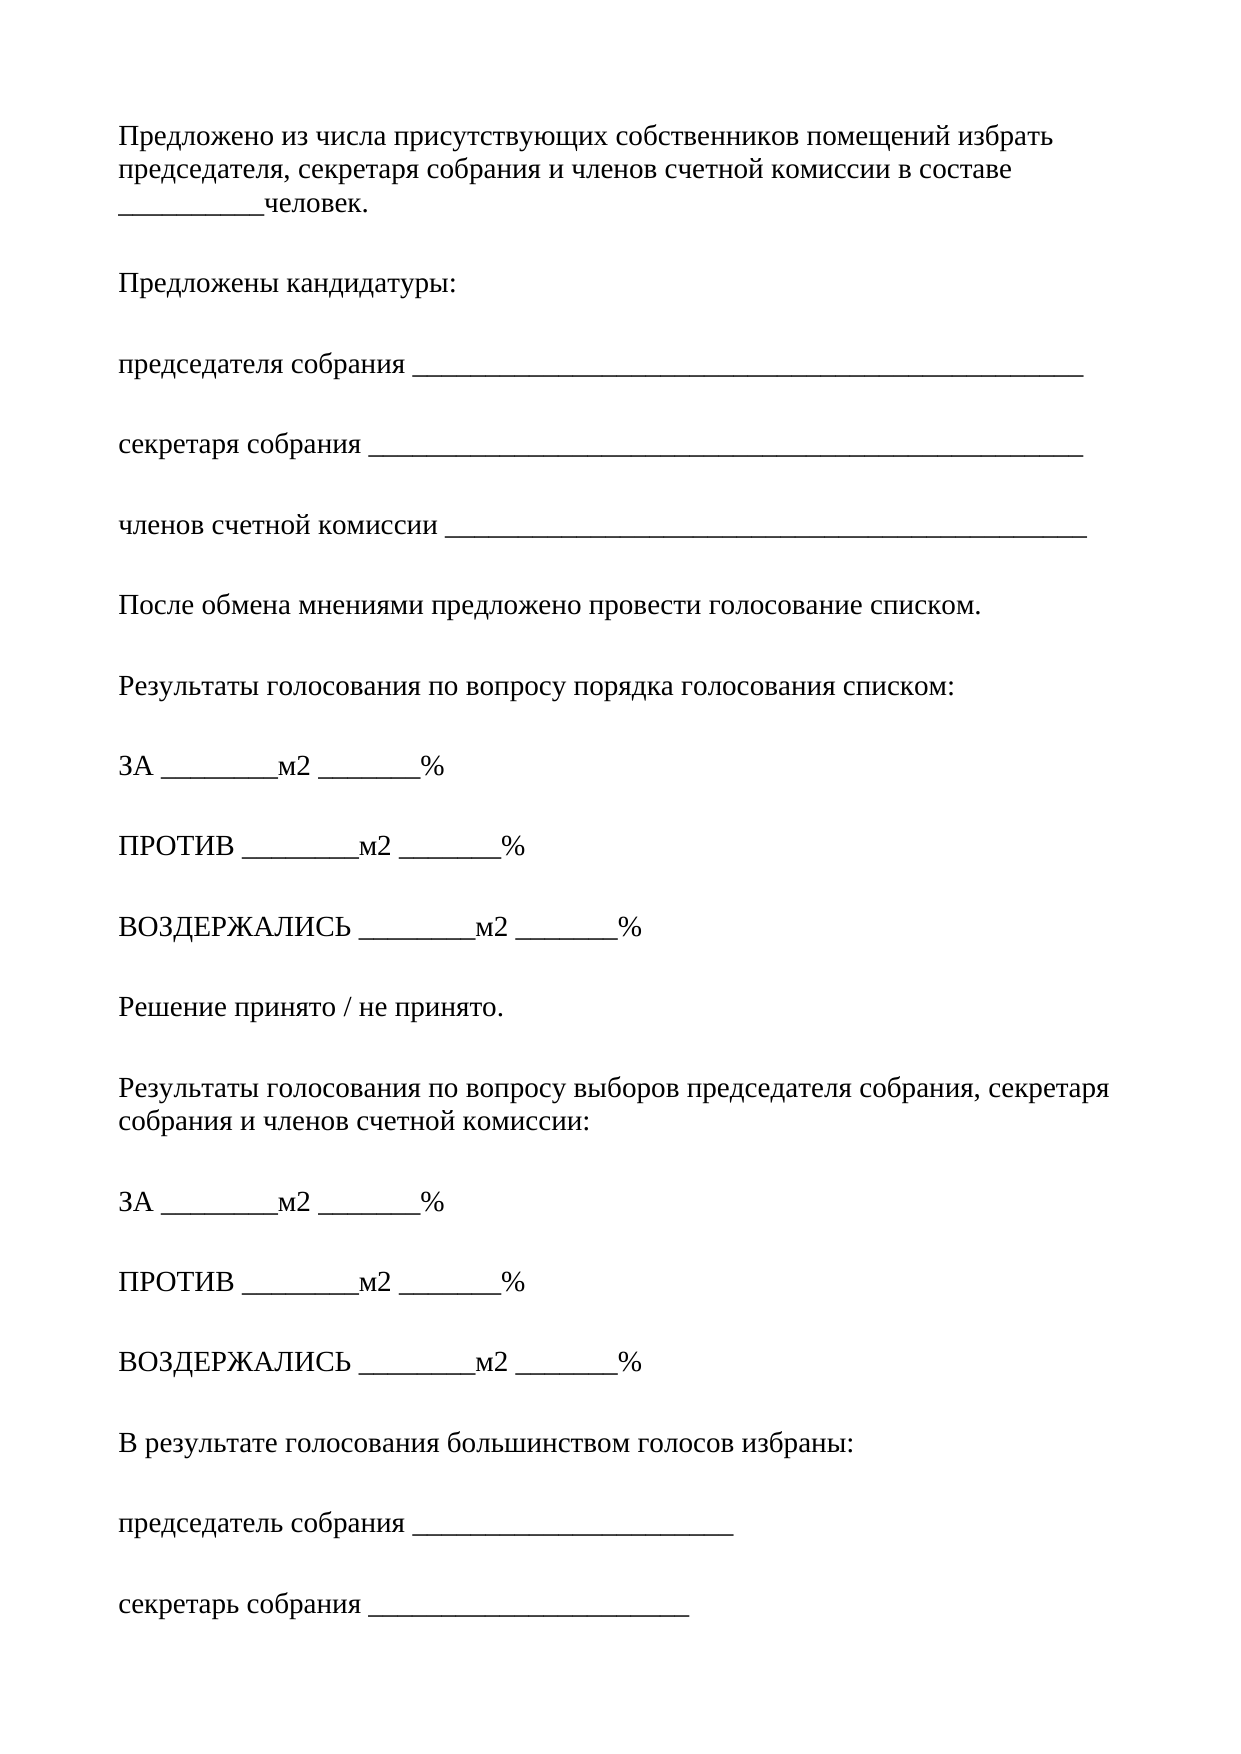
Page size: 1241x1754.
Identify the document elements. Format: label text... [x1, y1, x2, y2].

text секретарь собрания ______________________ [118, 1586, 1181, 1619]
text В результате голосования большинством голосов избраны: [118, 1425, 1181, 1458]
text Предложено из числа присутствующих собственников помещений избрать председателя, секретаря собрания и членов счетной комиссии в составе __________человек. [118, 118, 1181, 219]
text После обмена мнениями предложено провести голосование списком. [118, 587, 1181, 621]
text членов счетной комиссии ____________________________________________ [118, 507, 1181, 540]
text Решение принято / не принято. [118, 989, 1181, 1023]
text ЗА ________м2 _______% [118, 1184, 1181, 1217]
text ПРОТИВ ________м2 _______% [118, 828, 1181, 862]
text председателя собрания ______________________________________________ [118, 346, 1181, 379]
text ЗА ________м2 _______% [118, 748, 1181, 782]
text секретаря собрания _________________________________________________ [118, 426, 1181, 460]
text Результаты голосования по вопросу порядка голосования списком: [118, 668, 1181, 701]
text председатель собрания ______________________ [118, 1505, 1181, 1539]
text Результаты голосования по вопросу выборов председателя собрания, секретаря собрания и членов счетной комиссии: [118, 1070, 1181, 1137]
text ВОЗДЕРЖАЛИСЬ ________м2 _______% [118, 1344, 1181, 1378]
text ВОЗДЕРЖАЛИСЬ ________м2 _______% [118, 909, 1181, 942]
text Предложены кандидатуры: [118, 266, 1181, 299]
text ПРОТИВ ________м2 _______% [118, 1264, 1181, 1298]
